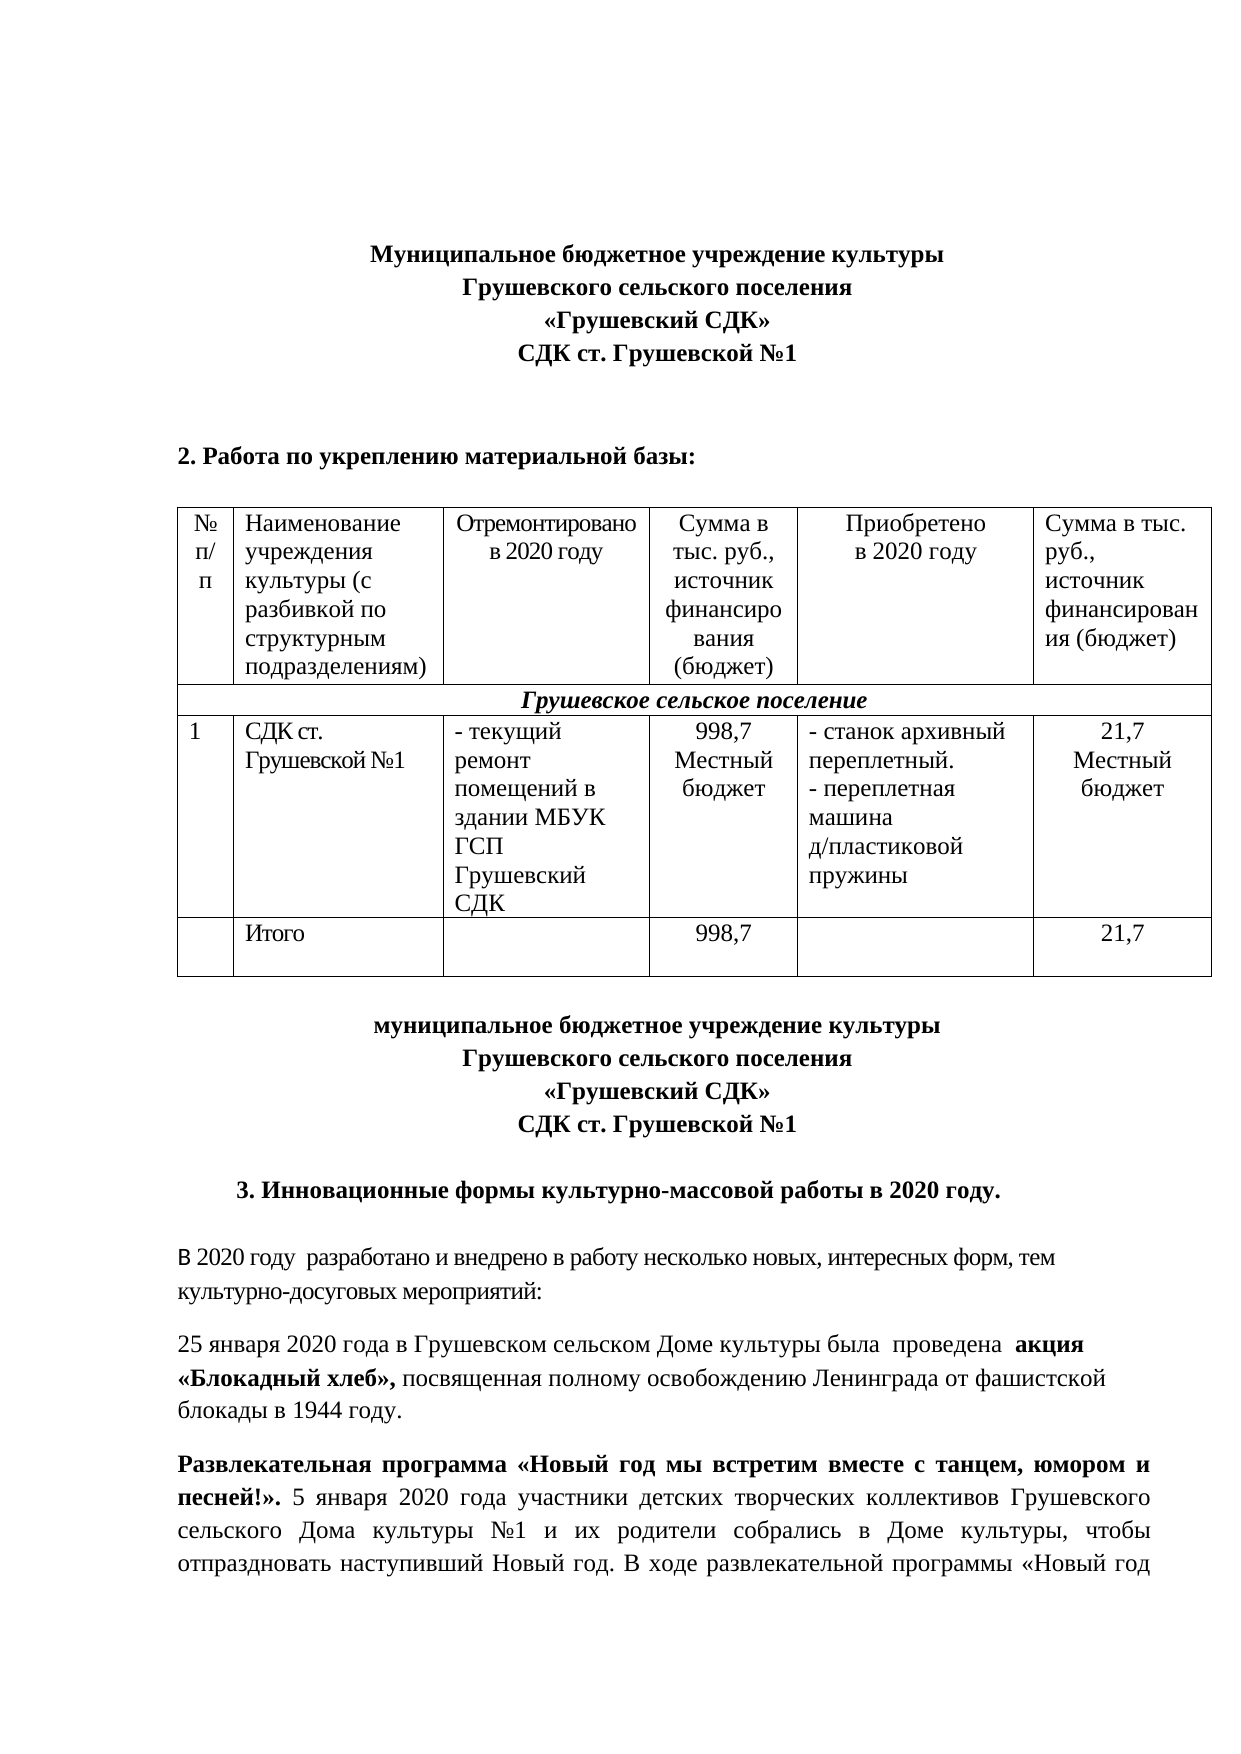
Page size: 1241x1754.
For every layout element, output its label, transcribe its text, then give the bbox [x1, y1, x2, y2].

table_header Сумма в тыс. руб., источник финансирования (бюджет) [650, 508, 797, 684]
table_cell Грушевское сельское поселение [178, 685, 1211, 715]
table_header Приобретено в 2020 году [798, 508, 1033, 684]
table_cell - станок архивный переплетный. - переплетная машина д/пластиковой пружины [798, 716, 1033, 917]
table_cell 21,7 Местный бюджет [1034, 716, 1211, 917]
table_cell [798, 918, 1033, 976]
text Грушевского сельского поселения [177, 1043, 1137, 1072]
table_header № п/п [178, 508, 233, 684]
text Муниципальное бюджетное учреждение культуры [177, 239, 1137, 268]
text В 2020 году разработано и внедрено в работу несколько новых, интересных форм, тем культурно-досуговых мероприятий: [177, 1241, 1152, 1304]
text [177, 1449, 1152, 1577]
text 2. Работа по укреплению материальной базы: [177, 441, 1152, 470]
table_cell - текущий ремонт помещений в здании МБУК ГСП Грушевский СДК [444, 716, 649, 917]
text Грушевского сельского поселения [177, 272, 1137, 301]
text 3. Инновационные формы культурно-массовой работы в 2020 году. [236, 1175, 1152, 1204]
table_header Сумма в тыс. руб., источник финансирования (бюджет) [1034, 508, 1211, 684]
text муниципальное бюджетное учреждение культуры [177, 1010, 1137, 1038]
text СДК ст. Грушевской №1 [177, 1109, 1137, 1138]
table_cell Итого [234, 918, 443, 976]
table_header Наименование учреждения культуры (с разбивкой по структурным подразделениям) [234, 508, 443, 684]
text «Грушевский СДК» [177, 1076, 1137, 1104]
table_header Отремонтировано в 2020 году [444, 508, 649, 684]
table_cell [444, 918, 649, 976]
table_cell [178, 918, 233, 976]
table_cell 998,7 Местный бюджет [650, 716, 797, 917]
text 25 января 2020 года в Грушевском сельском Доме культуры была проведена акция «Блокадный хлеб», посвященная полному освобождению Ленинграда от фашистской блокады в 1944 году. [177, 1329, 1152, 1424]
table_cell 1 [178, 716, 233, 917]
table_cell 21,7 [1034, 918, 1211, 976]
table_cell 998,7 [650, 918, 797, 976]
text СДК ст. Грушевской №1 [177, 338, 1137, 367]
table_cell СДК ст. Грушевской №1 [234, 716, 443, 917]
text «Грушевский СДК» [177, 305, 1137, 334]
